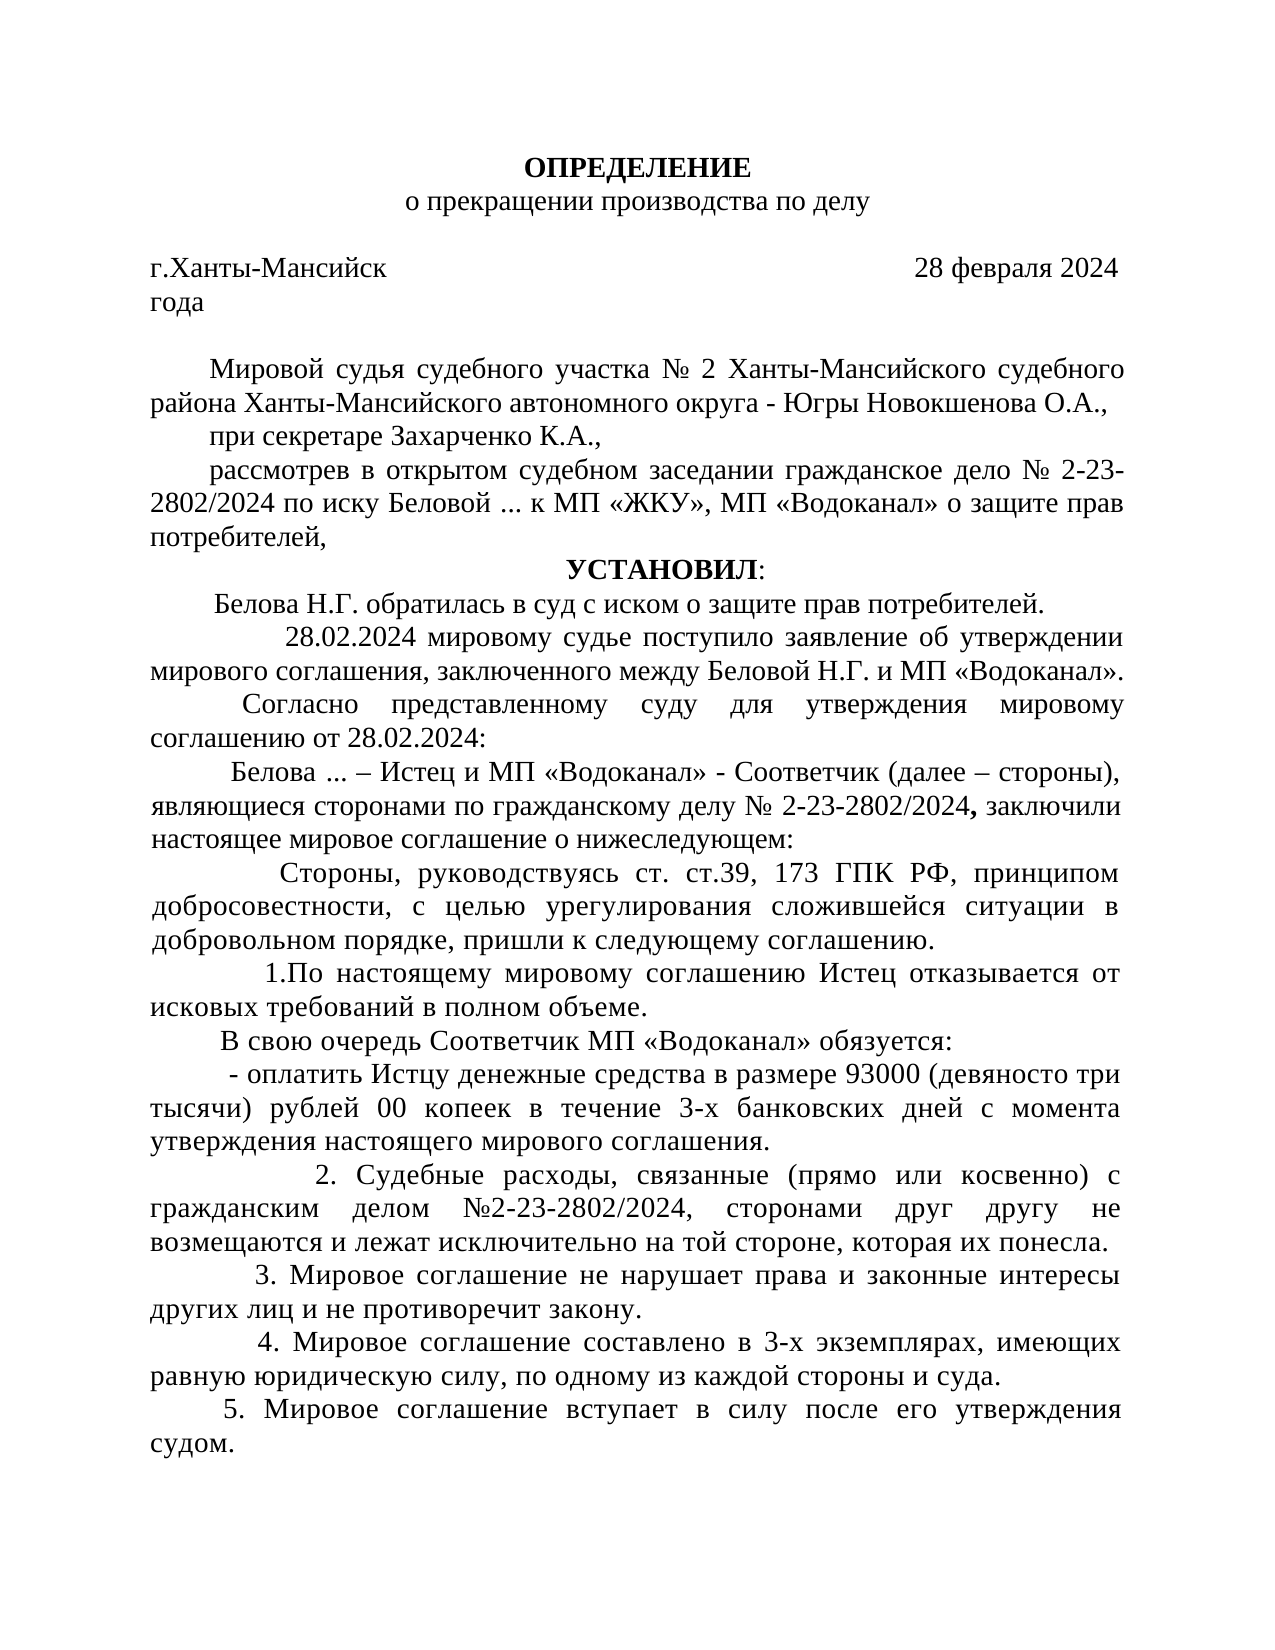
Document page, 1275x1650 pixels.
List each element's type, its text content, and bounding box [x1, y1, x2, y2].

text - оплатить Истцу денежные средства в размере 93000 (девяносто три тысячи) рублей 00 копеек в течение 3-х банковских дней с момента утверждения настоящего мирового соглашения. [150, 1056, 1123, 1157]
text 4. Мировое соглашение составлено в 3-х экземплярах, имеющих равную юридическую силу, по одному из каждой стороны и суда. [150, 1324, 1123, 1392]
text о прекращении производства по делу [150, 183, 1125, 217]
text Стороны, руководствуясь ст. ст.39, 173 ГПК РФ, принципом добросовестности, с целью урегулирования сложившейся ситуации в добровольном порядке, пришли к следующему соглашению. [152, 855, 1121, 956]
text Белова ... – Истец и МП «Водоканал» - Соответчик (далее – стороны), являющиеся сторонами по гражданскому делу № 2-23-2802/2024, заключили настоящее мировое соглашение о нижеследующем: [151, 754, 1121, 855]
text УСТАНОВИЛ: [150, 552, 1125, 586]
text Мировой судья судебного участка № 2 Ханты-Мансийского судебного района Ханты-Мансийского автономного округа - Югры Новокшенова О.А., [150, 351, 1125, 418]
text 3. Мировое соглашение не нарушает права и законные интересы других лиц и не противоречит закону. [150, 1257, 1123, 1324]
text Согласно представленному суду для утверждения мировому соглашению от 28.02.2024: [150, 687, 1125, 754]
text 28.02.2024 мировому судье поступило заявление об утверждении мирового соглашения, заключенного между Беловой Н.Г. и МП «Водоканал». [150, 619, 1125, 687]
text рассмотрев в открытом судебном заседании гражданское дело № 2-23-2802/2024 по иску Беловой ... к МП «ЖКУ», МП «Водоканал» о защите прав потребителей, [150, 452, 1125, 552]
text 5. Мировое соглашение вступает в силу после его утверждения судом. [150, 1392, 1123, 1459]
text при секретаре Захарченко К.А., [150, 418, 1125, 452]
text 1.По настоящему мировому соглашению Истец отказывается от исковых требований в полном объеме. [150, 956, 1123, 1023]
text ОПРЕДЕЛЕНИЕ [150, 150, 1125, 183]
text В свою очередь Соответчик МП «Водоканал» обязуется: [150, 1023, 1123, 1056]
text 2. Судебные расходы, связанные (прямо или косвенно) с гражданским делом №2-23-2802/2024, сторонами друг другу не возмещаются и лежат исключительно на той стороне, которая их понесла. [150, 1157, 1123, 1257]
text г.Ханты-Мансийск 28 февраля 2024 года [150, 251, 1125, 318]
text Белова Н.Г. обратилась в суд с иском о защите прав потребителей. [150, 586, 1125, 619]
